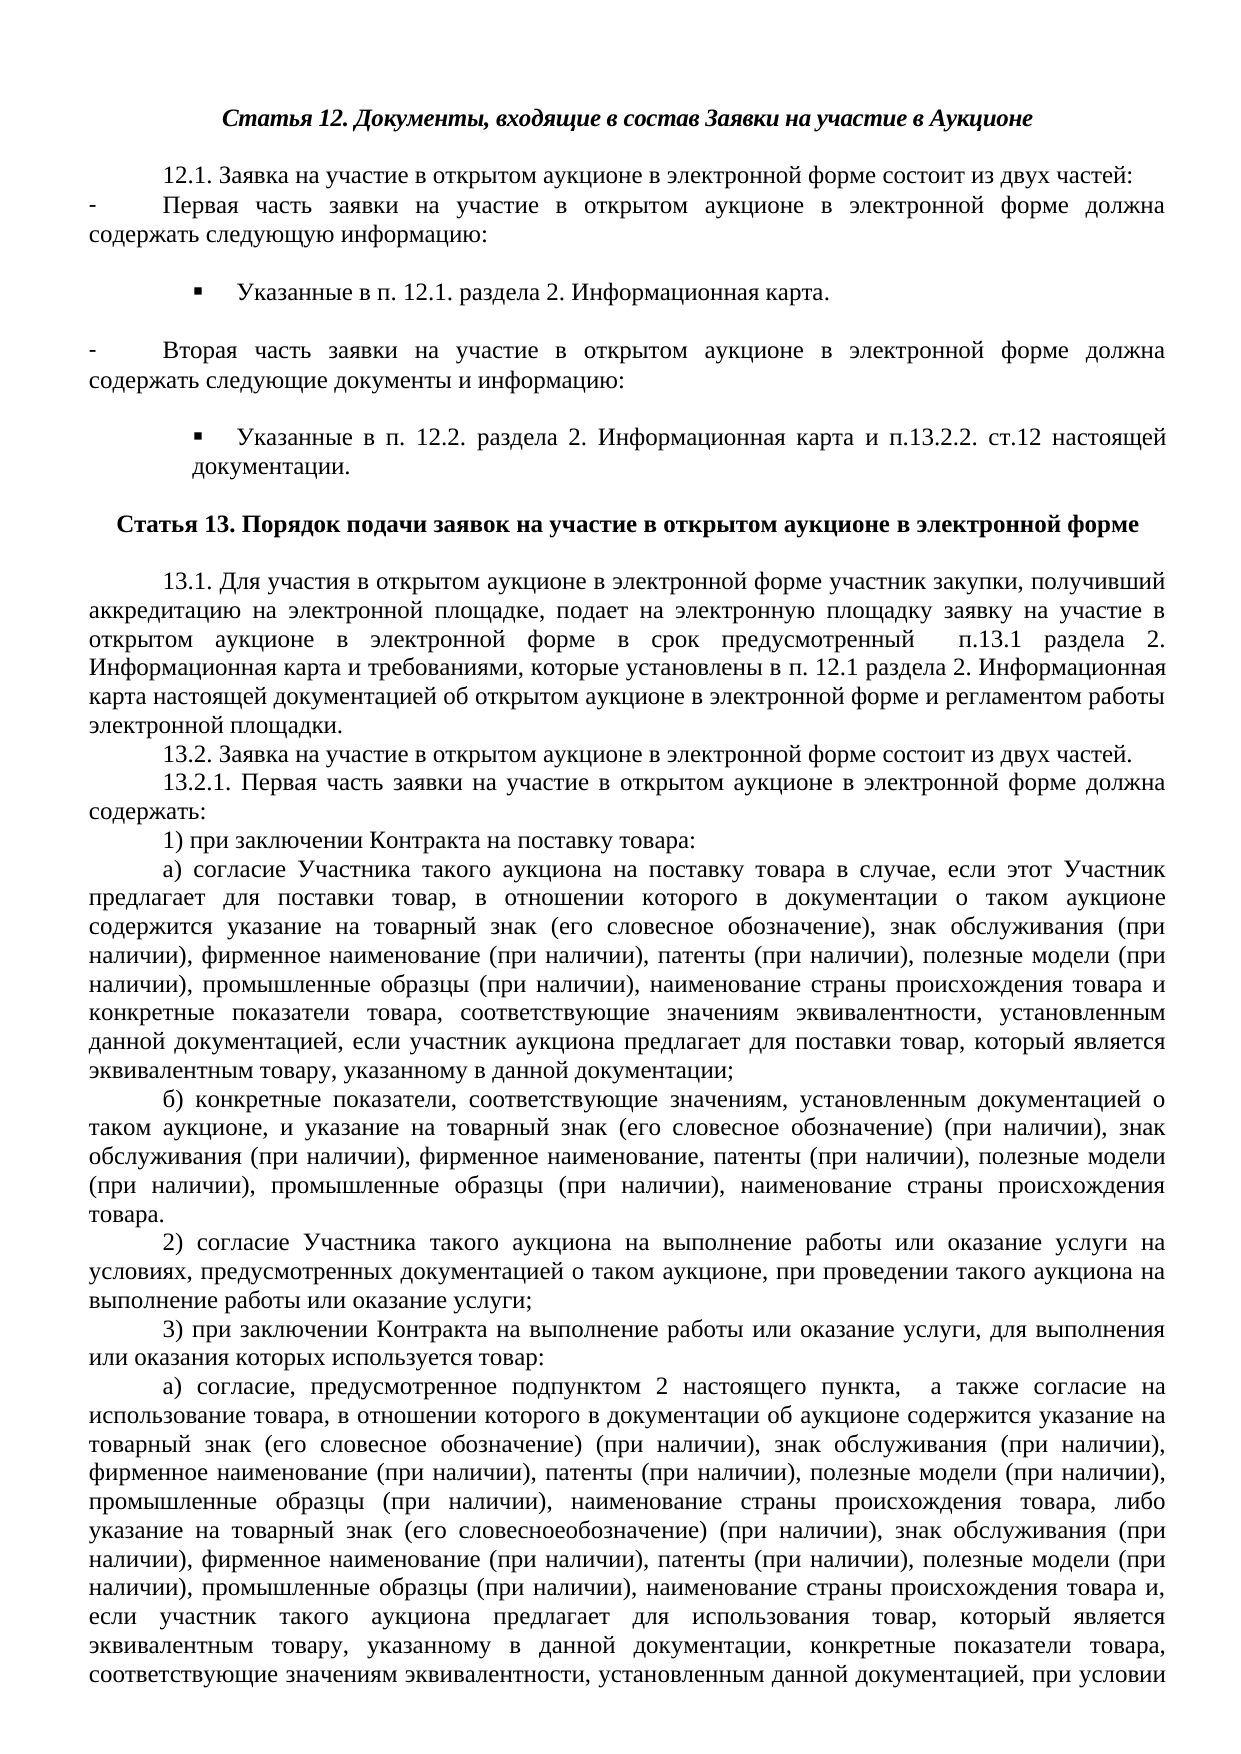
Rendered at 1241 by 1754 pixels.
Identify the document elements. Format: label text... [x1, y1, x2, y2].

text 13.2.1. Первая часть заявки на участие в открытом аукционе в электронной форме должна содержать: [89, 767, 1167, 825]
text 12.1. Заявка на участие в открытом аукционе в электронной форме состоит из двух частей: [89, 160, 1167, 189]
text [89, 1371, 1167, 1687]
text 13.2. Заявка на участие в открытом аукционе в электронной форме состоит из двух частей. [89, 739, 1167, 767]
text 13.1. Для участия в открытом аукционе в электронной форме участник закупки, получивший аккредитацию на электронной площадке, подает на электронную площадку заявку на участие в открытом аукционе в электронной форме в срок предусмотренный п.13.1 раздела 2. Информационная карта и требованиями, которые установлены в п. 12.1 раздела 2. Информационная карта настоящей документацией об открытом аукционе в электронной форме и регламентом работы электронной площадки. [89, 566, 1167, 739]
text Статья 12. Документы, входящие в состав Заявки на участие в Аукционе [89, 103, 1167, 131]
list Указанные в п. 12.1. раздела 2. Информационная карта. [192, 277, 1167, 306]
text 3) при заключении Контракта на выполнение работы или оказание услуги, для выполнения или оказания которых используется товар: [89, 1314, 1167, 1371]
text Статья 13. Порядок подачи заявок на участие в открытом аукционе в электронной форме [89, 509, 1167, 537]
list Вторая часть заявки на участие в открытом аукционе в электронной форме должна содержать следующие документы и информацию: [89, 334, 1167, 394]
list Указанные в п. 12.2. раздела 2. Информационная карта и п.13.2.2. ст.12 настоящей документации. [192, 422, 1167, 480]
text б) конкретные показатели, соответствующие значениям, установленным документацией о таком аукционе, и указание на товарный знак (его словесное обозначение) (при наличии), знак обслуживания (при наличии), фирменное наименование, патенты (при наличии), полезные модели (при наличии), промышленные образцы (при наличии), наименование страны происхождения товара. [89, 1084, 1167, 1227]
text а) согласие Участника такого аукциона на поставку товара в случае, если этот Участник предлагает для поставки товар, в отношении которого в документации о таком аукционе содержится указание на товарный знак (его словесное обозначение), знак обслуживания (при наличии), фирменное наименование (при наличии), патенты (при наличии), полезные модели (при наличии), промышленные образцы (при наличии), наименование страны происхождения товара и конкретные показатели товара, соответствующие значениям эквивалентности, установленным данной документацией, если участник аукциона предлагает для поставки товар, который является эквивалентным товару, указанному в данной документации; [89, 854, 1167, 1084]
text 1) при заключении Контракта на поставку товара: [89, 825, 1167, 854]
list Первая часть заявки на участие в открытом аукционе в электронной форме должна содержать следующую информацию: [89, 189, 1167, 248]
text 2) согласие Участника такого аукциона на выполнение работы или оказание услуги на условиях, предусмотренных документацией о таком аукционе, при проведении такого аукциона на выполнение работы или оказание услуги; [89, 1227, 1167, 1314]
